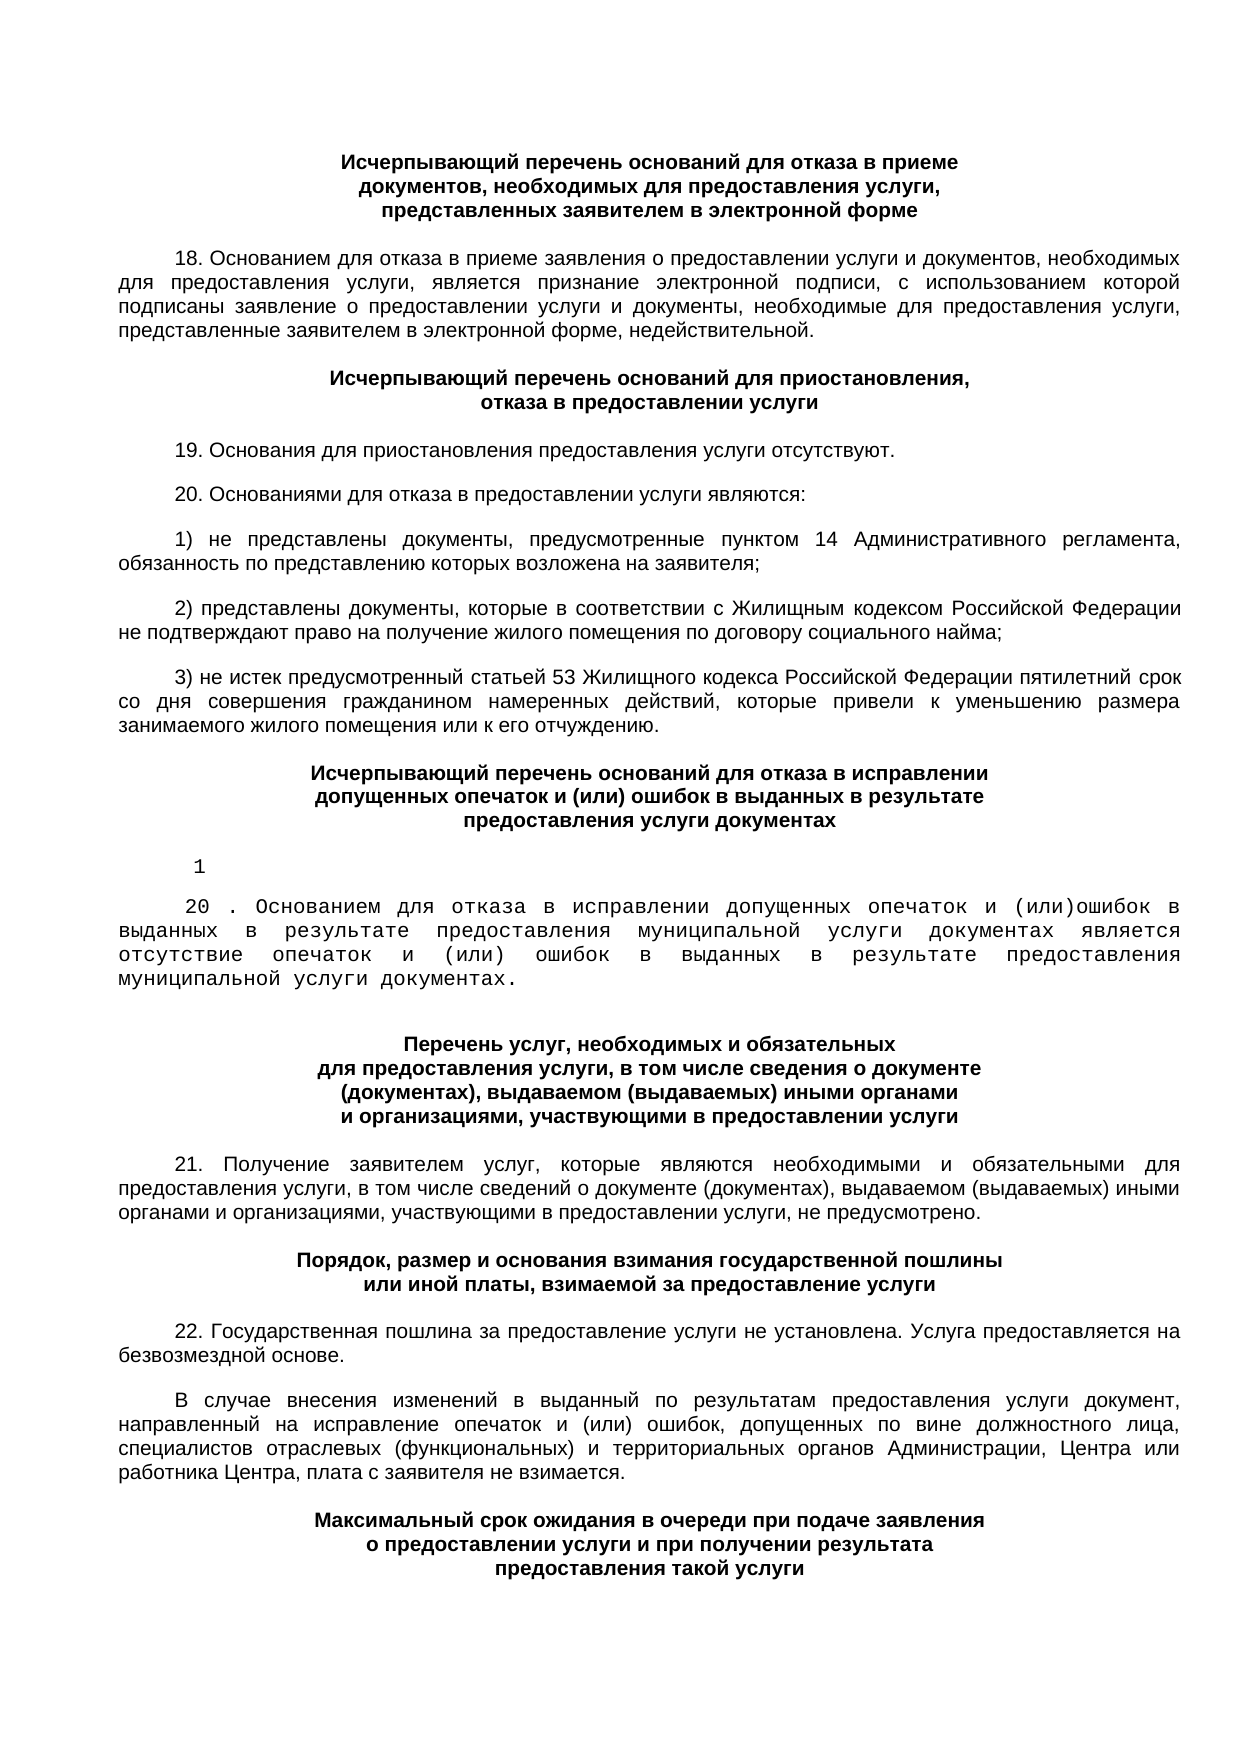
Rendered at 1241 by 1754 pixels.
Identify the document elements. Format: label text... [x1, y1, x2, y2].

text и организациями, участвующими в предоставлении услуги [118, 1104, 1181, 1128]
text 19. Основания для приостановления предоставления услуги отсутствуют. [118, 437, 1181, 461]
text Исчерпывающий перечень оснований для приостановления, [118, 366, 1181, 389]
text Перечень услуг, необходимых и обязательных [118, 1032, 1181, 1056]
text или иной платы, взимаемой за предоставление услуги [118, 1271, 1181, 1295]
text предоставления такой услуги [118, 1556, 1181, 1580]
text 20. Основаниями для отказа в предоставлении услуги являются: [118, 482, 1181, 506]
text для предоставления услуги, в том числе сведения о документе [118, 1056, 1181, 1080]
text предоставления услуги документах [118, 808, 1181, 832]
text документов, необходимых для предоставления услуги, [118, 174, 1181, 198]
text 3) не истек предусмотренный статьей 53 Жилищного кодекса Российской Федерации пятилетний срок со дня совершения гражданином намеренных действий, которые привели к уменьшению размера занимаемого жилого помещения или к его отчуждению. [118, 664, 1181, 736]
text о предоставлении услуги и при получении результата [118, 1532, 1181, 1556]
text 20 . Основанием для отказа в исправлении допущенных опечаток и (или)ошибок в выданных в результате предоставления муниципальной услуги документах является отсутствие опечаток и (или) ошибок в выданных в результате предоставления муниципальной услуги документах. [118, 897, 1181, 991]
text В случае внесения изменений в выданный по результатам предоставления услуги документ, направленный на исправление опечаток и (или) ошибок, допущенных по вине должностного лица, специалистов отраслевых (функциональных) и территориальных органов Администрации, Центра или работника Центра, плата с заявителя не взимается. [118, 1388, 1181, 1484]
text Максимальный срок ожидания в очереди при подаче заявления [118, 1508, 1181, 1532]
text допущенных опечаток и (или) ошибок в выданных в результате [118, 784, 1181, 808]
text 18. Основанием для отказа в приеме заявления о предоставлении услуги и документов, необходимых для предоставления услуги, является признание электронной подписи, с использованием которой подписаны заявление о предоставлении услуги и документы, необходимые для предоставления услуги, представленные заявителем в электронной форме, недействительной. [118, 246, 1181, 342]
text 22. Государственная пошлина за предоставление услуги не установлена. Услуга предоставляется на безвозмездной основе. [118, 1319, 1181, 1367]
text представленных заявителем в электронной форме [118, 198, 1181, 222]
text 1 [118, 856, 1181, 880]
text Исчерпывающий перечень оснований для отказа в исправлении [118, 760, 1181, 784]
text 21. Получение заявителем услуг, которые являются необходимыми и обязательными для предоставления услуги, в том числе сведений о документе (документах), выдаваемом (выдаваемых) иными органами и организациями, участвующими в предоставлении услуги, не предусмотрено. [118, 1152, 1181, 1223]
text Исчерпывающий перечень оснований для отказа в приеме [118, 150, 1181, 174]
text Порядок, размер и основания взимания государственной пошлины [118, 1247, 1181, 1271]
text 2) представлены документы, которые в соответствии с Жилищным кодексом Российской Федерации не подтверждают право на получение жилого помещения по договору социального найма; [118, 596, 1181, 644]
text (документах), выдаваемом (выдаваемых) иными органами [118, 1080, 1181, 1104]
text отказа в предоставлении услуги [118, 389, 1181, 413]
text 1) не представлены документы, предусмотренные пунктом 14 Административного регламента, обязанность по представлению которых возложена на заявителя; [118, 527, 1181, 575]
